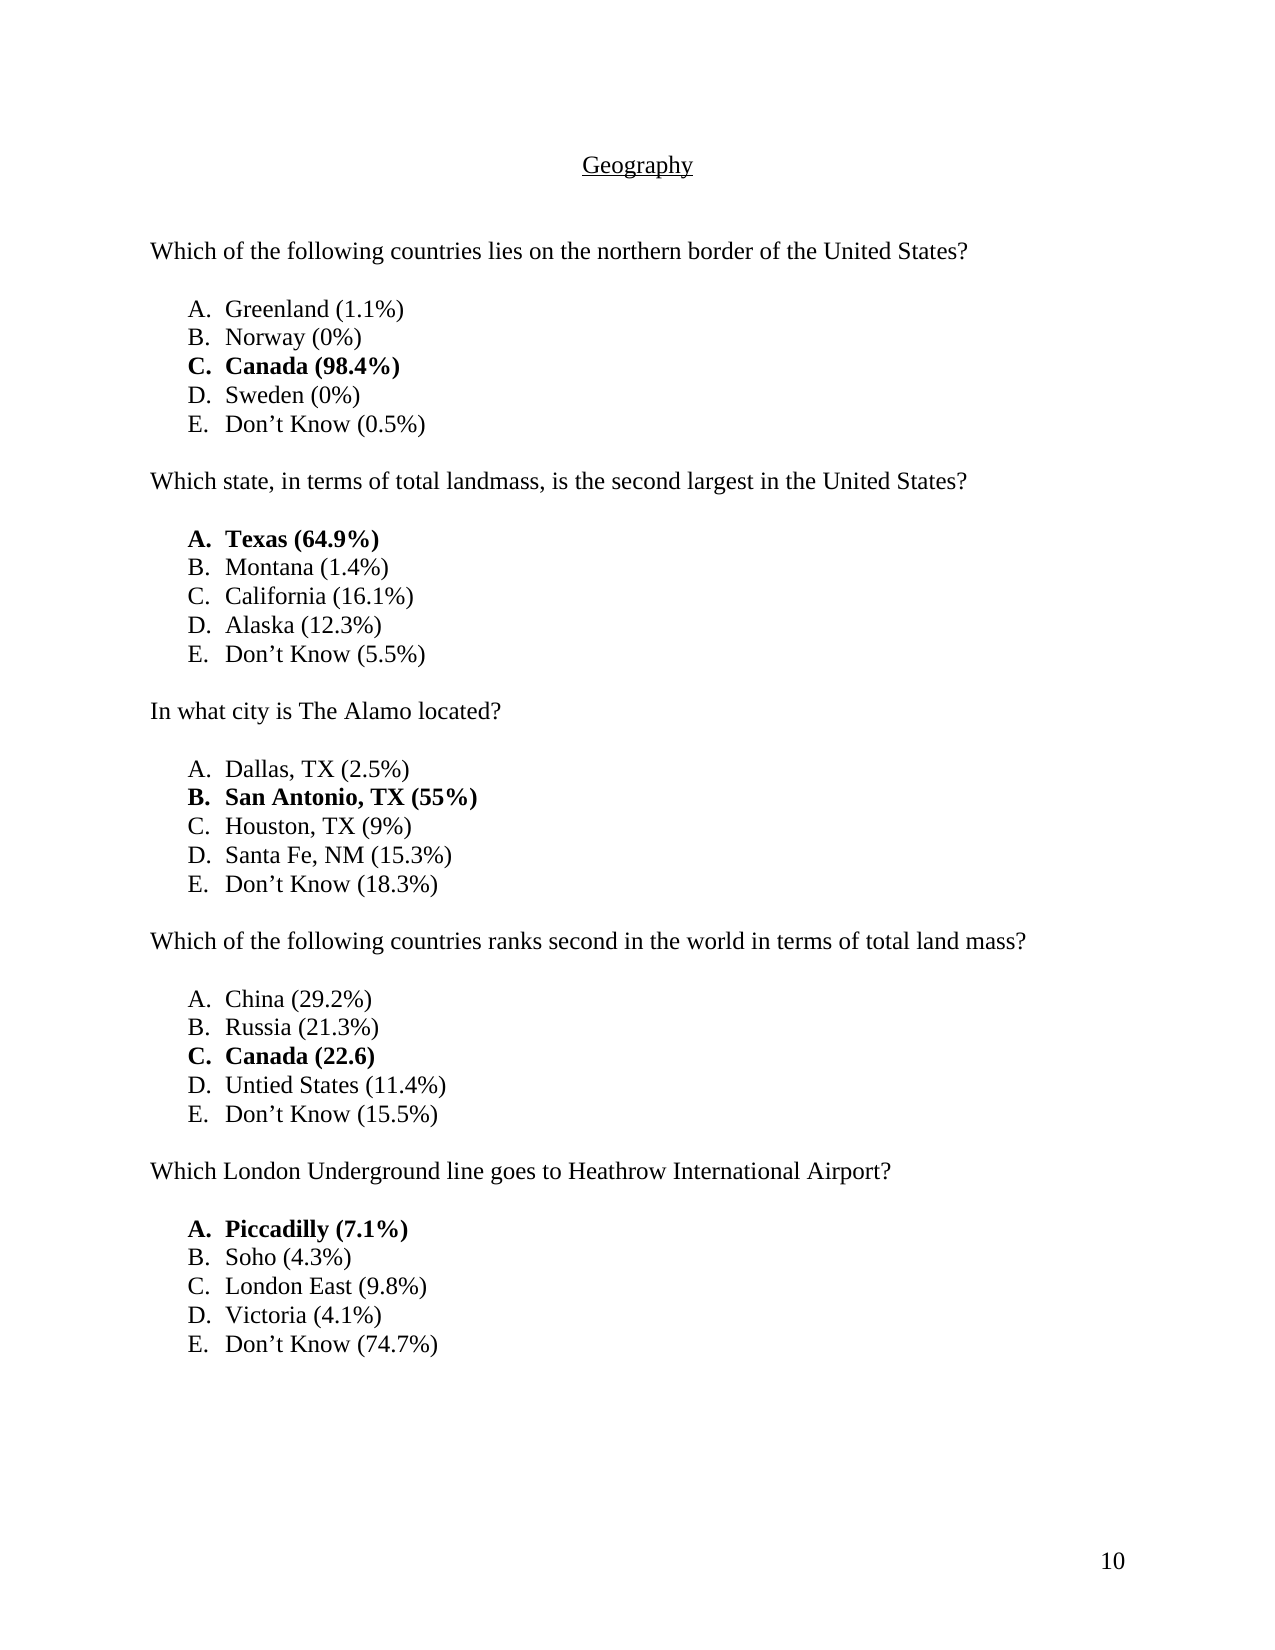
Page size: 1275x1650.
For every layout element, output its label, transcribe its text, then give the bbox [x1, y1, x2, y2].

subtitle San Antonio, TX (55%) [187, 782, 1125, 811]
list Victoria (4.1%) [187, 1300, 1125, 1329]
list Don’t Know (0.5%) [187, 409, 1125, 437]
list Greenland (1.1%) [187, 294, 1125, 322]
subtitle Piccadilly (7.1%) [187, 1214, 1125, 1242]
subtitle Geography [150, 150, 1125, 179]
list California (16.1%) [187, 581, 1125, 610]
subtitle Texas (64.9%) [187, 524, 1125, 552]
text Which state, in terms of total landmass, is the second largest in the United States? [150, 466, 1125, 495]
list Dallas, TX (2.5%) [187, 754, 1125, 782]
list Russia (21.3%) [187, 1012, 1125, 1041]
list Soho (4.3%) [187, 1242, 1125, 1271]
text In what city is The Alamo located? [150, 696, 1125, 725]
list Santa Fe, NM (15.3%) [187, 840, 1125, 869]
list Don’t Know (74.7%) [187, 1329, 1125, 1357]
text Which London Underground line goes to Heathrow International Airport? [150, 1156, 1125, 1185]
list London East (9.8%) [187, 1271, 1125, 1300]
subtitle Canada (22.6) [187, 1041, 1125, 1070]
list Untied States (11.4%) [187, 1070, 1125, 1099]
list Norway (0%) [187, 322, 1125, 351]
list Don’t Know (15.5%) [187, 1099, 1125, 1127]
list Sweden (0%) [187, 380, 1125, 409]
list Houston, TX (9%) [187, 811, 1125, 840]
text Which of the following countries lies on the northern border of the United States? [150, 236, 1125, 265]
list Don’t Know (5.5%) [187, 639, 1125, 667]
subtitle Canada (98.4%) [187, 351, 1125, 380]
list Alaska (12.3%) [187, 610, 1125, 639]
text Which of the following countries ranks second in the world in terms of total land mass? [150, 926, 1125, 955]
list China (29.2%) [187, 984, 1125, 1012]
list Montana (1.4%) [187, 552, 1125, 581]
list Don’t Know (18.3%) [187, 869, 1125, 897]
